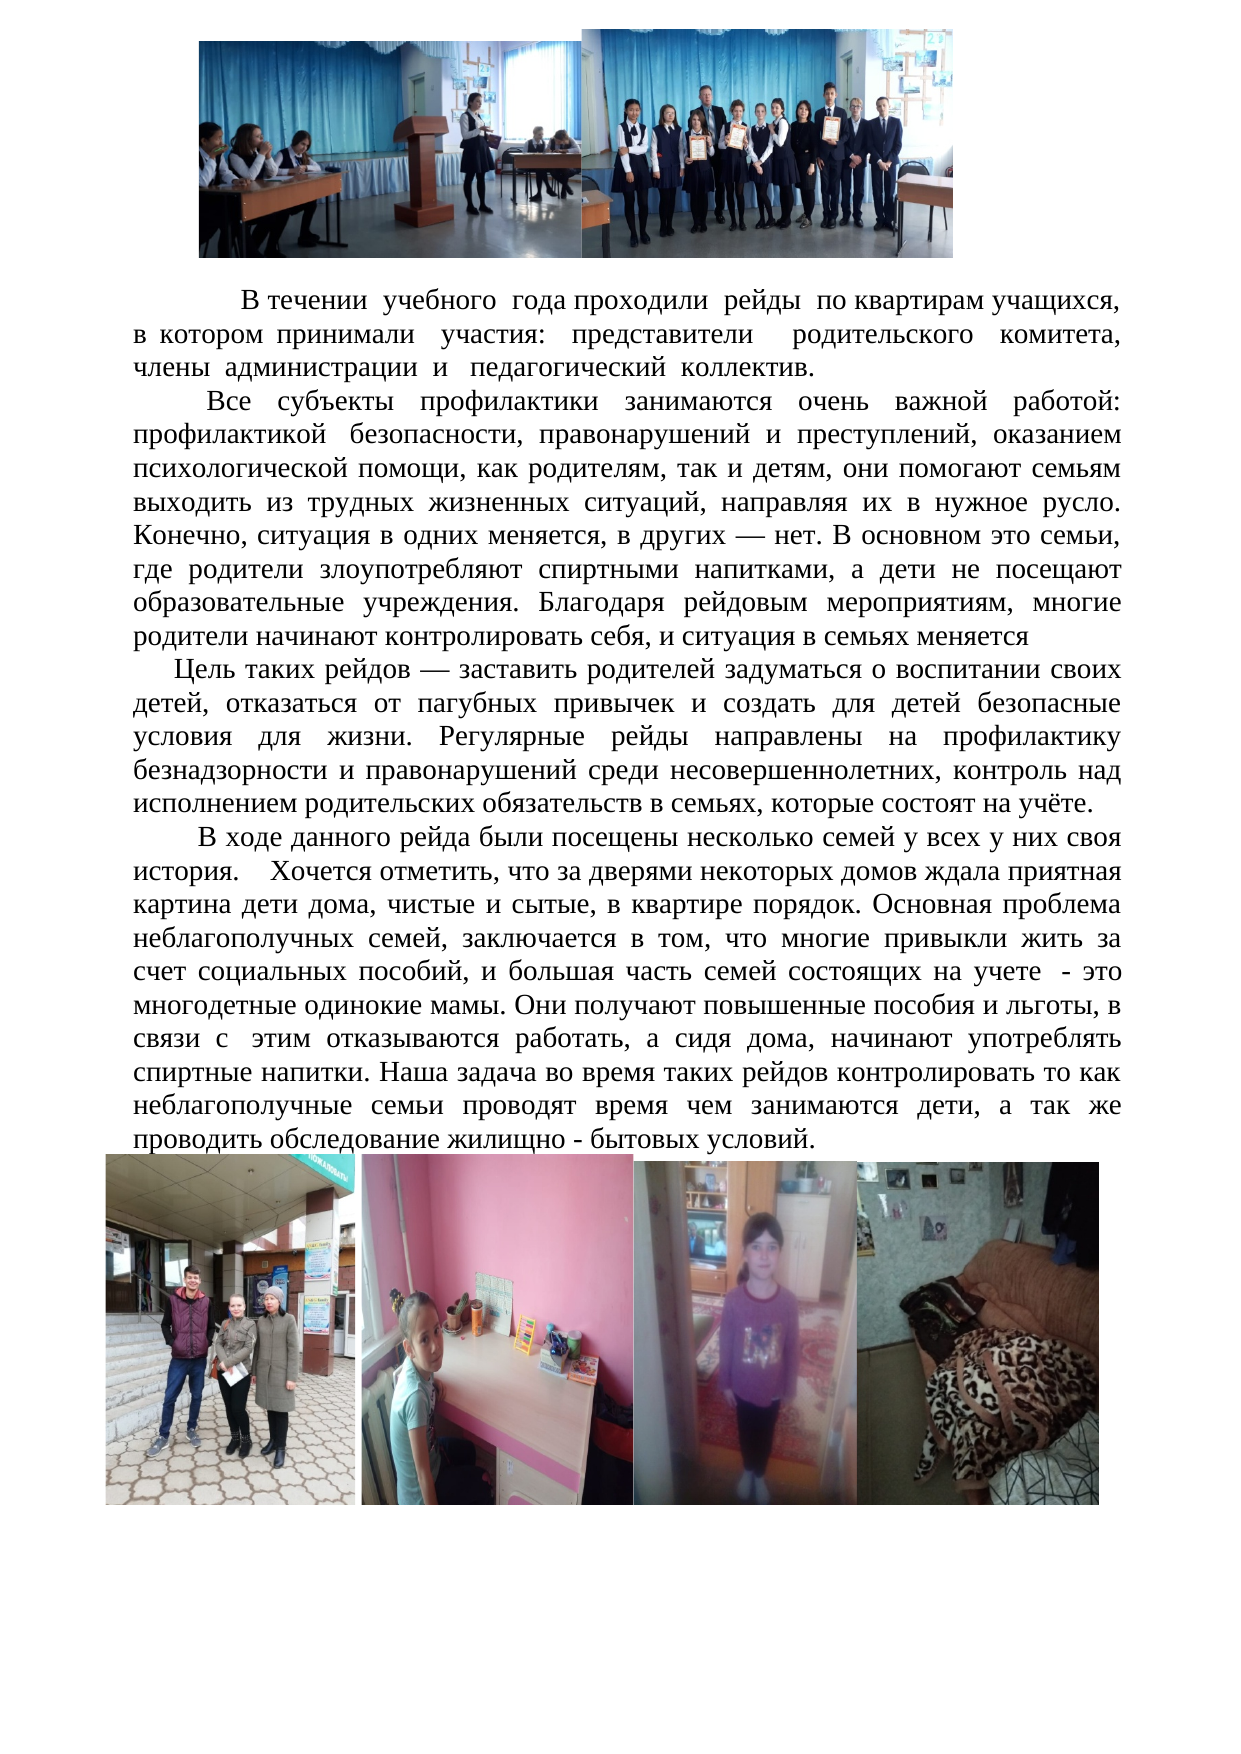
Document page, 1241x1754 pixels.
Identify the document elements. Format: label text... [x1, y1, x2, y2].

text Все субъекты профилактики занимаются очень важной работой: профилактикой безопасности, правонарушений и преступлений, оказанием психологической помощи, как родителям, так и детям, они помогают семьям выходить из трудных жизненных ситуаций, направляя их в нужное русло. Конечно, ситуация в одних меняется, в других — нет. В основном это семьи, где родители злоупотребляют спиртными напитками, а дети не посещают образовательные учреждения. Благодаря рейдовым мероприятиям, многие родители начинают контролировать себя, и ситуация в семьях меняется [133, 383, 1122, 651]
text В ходе данного рейда были посещены несколько семей у всех у них своя история. Хочется отметить, что за дверями некоторых домов ждала приятная картина дети дома, чистые и сытые, в квартире порядок. Основная проблема неблагополучных семей, заключается в том, что многие привыкли жить за счет социальных пособий, и большая часть семей состоящих на учете - это многодетные одинокие мамы. Они получают повышенные пособия и льготы, в связи с этим отказываются работать, а сидя дома, начинают употреблять спиртные напитки. Наша задача во время таких рейдов контролировать то как неблагополучные семьи проводят время чем занимаются дети, а так же проводить обследование жилищно - бытовых условий. [133, 819, 1122, 1154]
picture [361, 1154, 1099, 1505]
text В течении учебного года проходили рейды по квартирам учащихся, в котором принимали участия: представители родительского комитета, члены администрации и педагогический коллектив. [133, 282, 1122, 383]
picture [105, 1154, 356, 1505]
picture [198, 29, 953, 258]
text Цель таких рейдов — заставить родителей задуматься о воспитании своих детей, отказаться от пагубных привычек и создать для детей безопасные условия для жизни. Регулярные рейды направлены на профилактику безнадзорности и правонарушений среди несовершеннолетних, контроль над исполнением родительских обязательств в семьях, которые состоят на учёте. [133, 651, 1122, 819]
